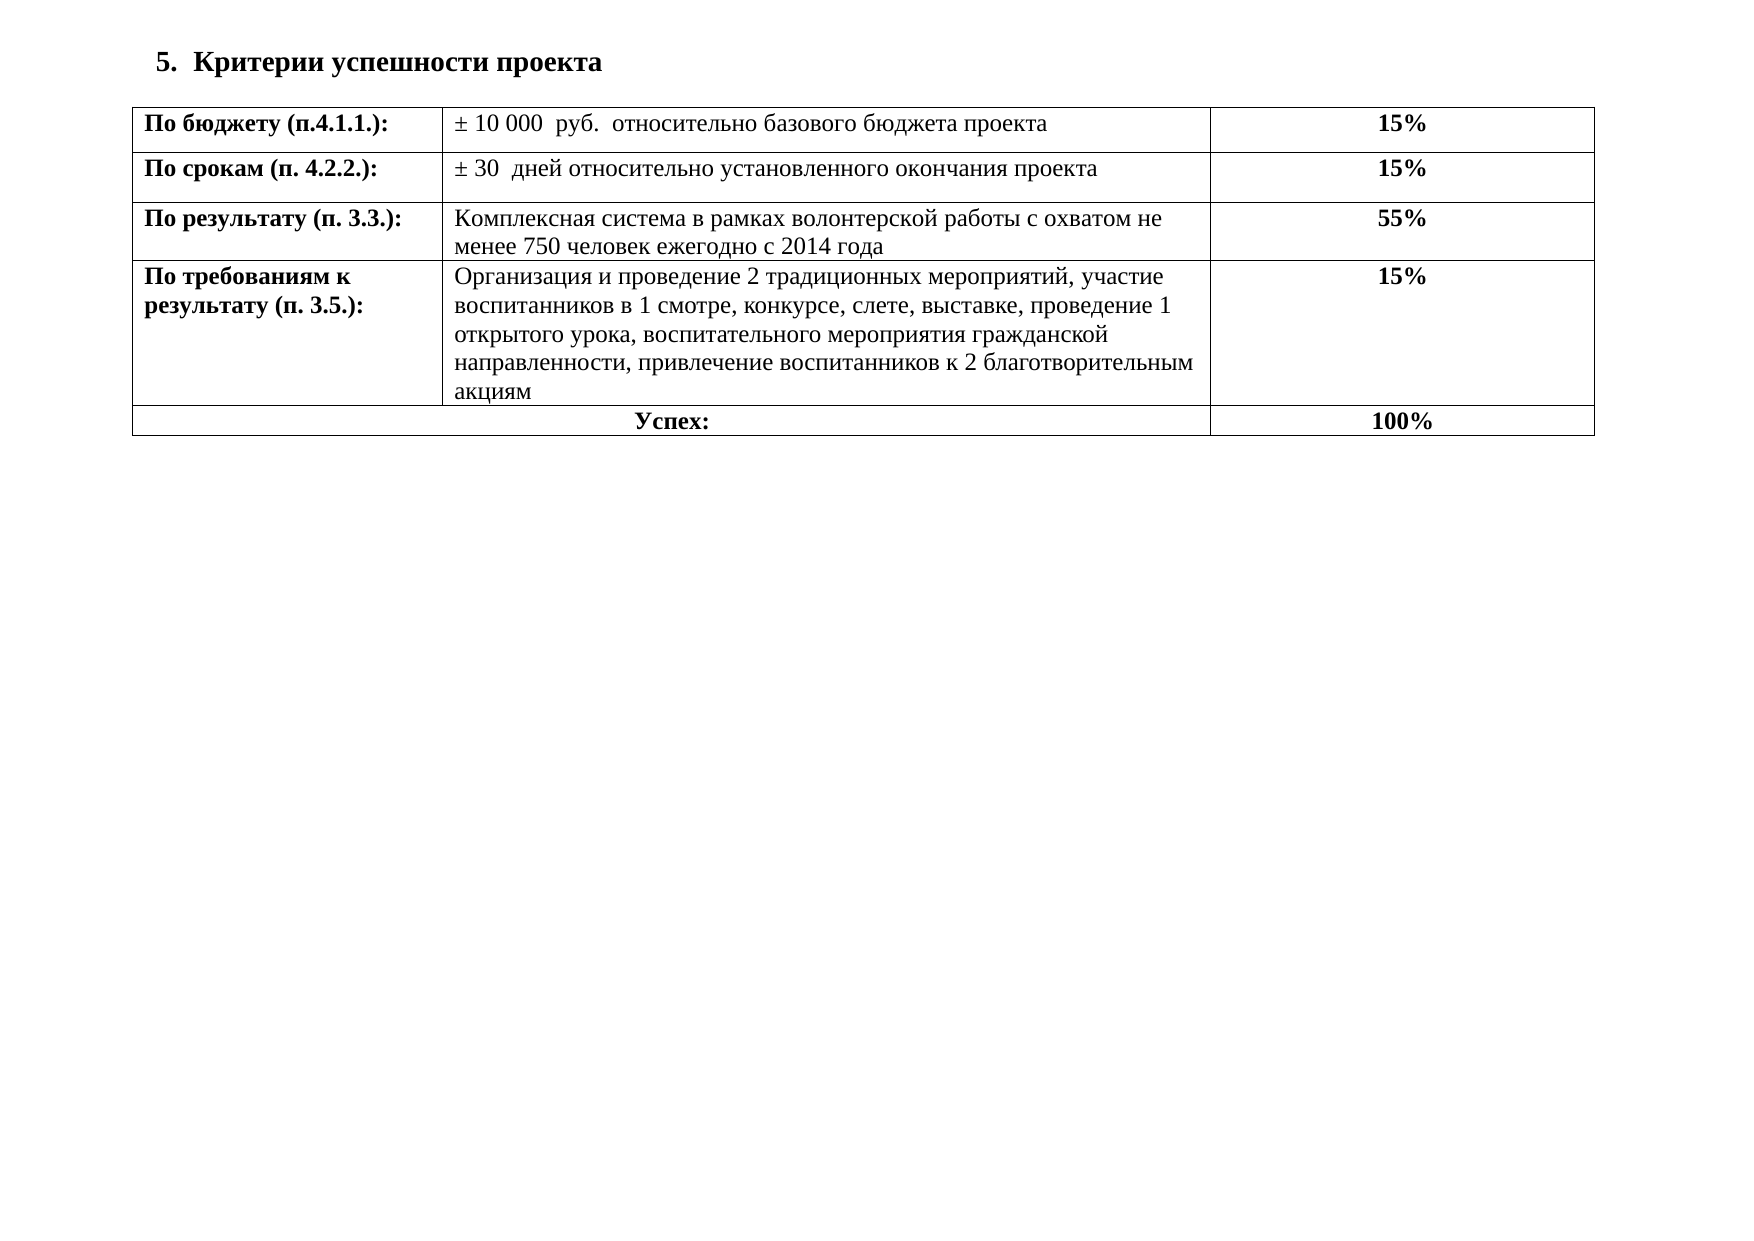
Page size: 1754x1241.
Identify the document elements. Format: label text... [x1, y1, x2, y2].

table_cell По результату (п. 3.3.): [133, 203, 442, 260]
table_cell Успех: [133, 406, 1210, 435]
table_cell Комплексная система в рамках волонтерской работы с охватом не менее 750 человек ежегодно с 2014 года [443, 203, 1210, 260]
table_header ± 10 000 руб. относительно базового бюджета проекта [443, 108, 1210, 152]
table_cell Организация и проведение 2 традиционных мероприятий, участие воспитанников в 1 смотре, конкурсе, слете, выставке, проведение 1 открытого урока, воспитательного мероприятия гражданской направленности, привлечение воспитанников к 2 благотворительным акциям [443, 261, 1210, 405]
list Критерии успешности проекта [156, 44, 1636, 78]
table_cell По требованиям к результату (п. 3.5.): [133, 261, 442, 405]
table_cell 100% [1211, 406, 1594, 435]
table_cell 15% [1211, 153, 1594, 202]
table_header 15% [1211, 108, 1594, 152]
table_cell 55% [1211, 203, 1594, 260]
table_cell По срокам (п. 4.2.2.): [133, 153, 442, 202]
table_cell ± 30 дней относительно установленного окончания проекта [443, 153, 1210, 202]
table_cell 15% [1211, 261, 1594, 405]
table_header По бюджету (п.4.1.1.): [133, 108, 442, 152]
